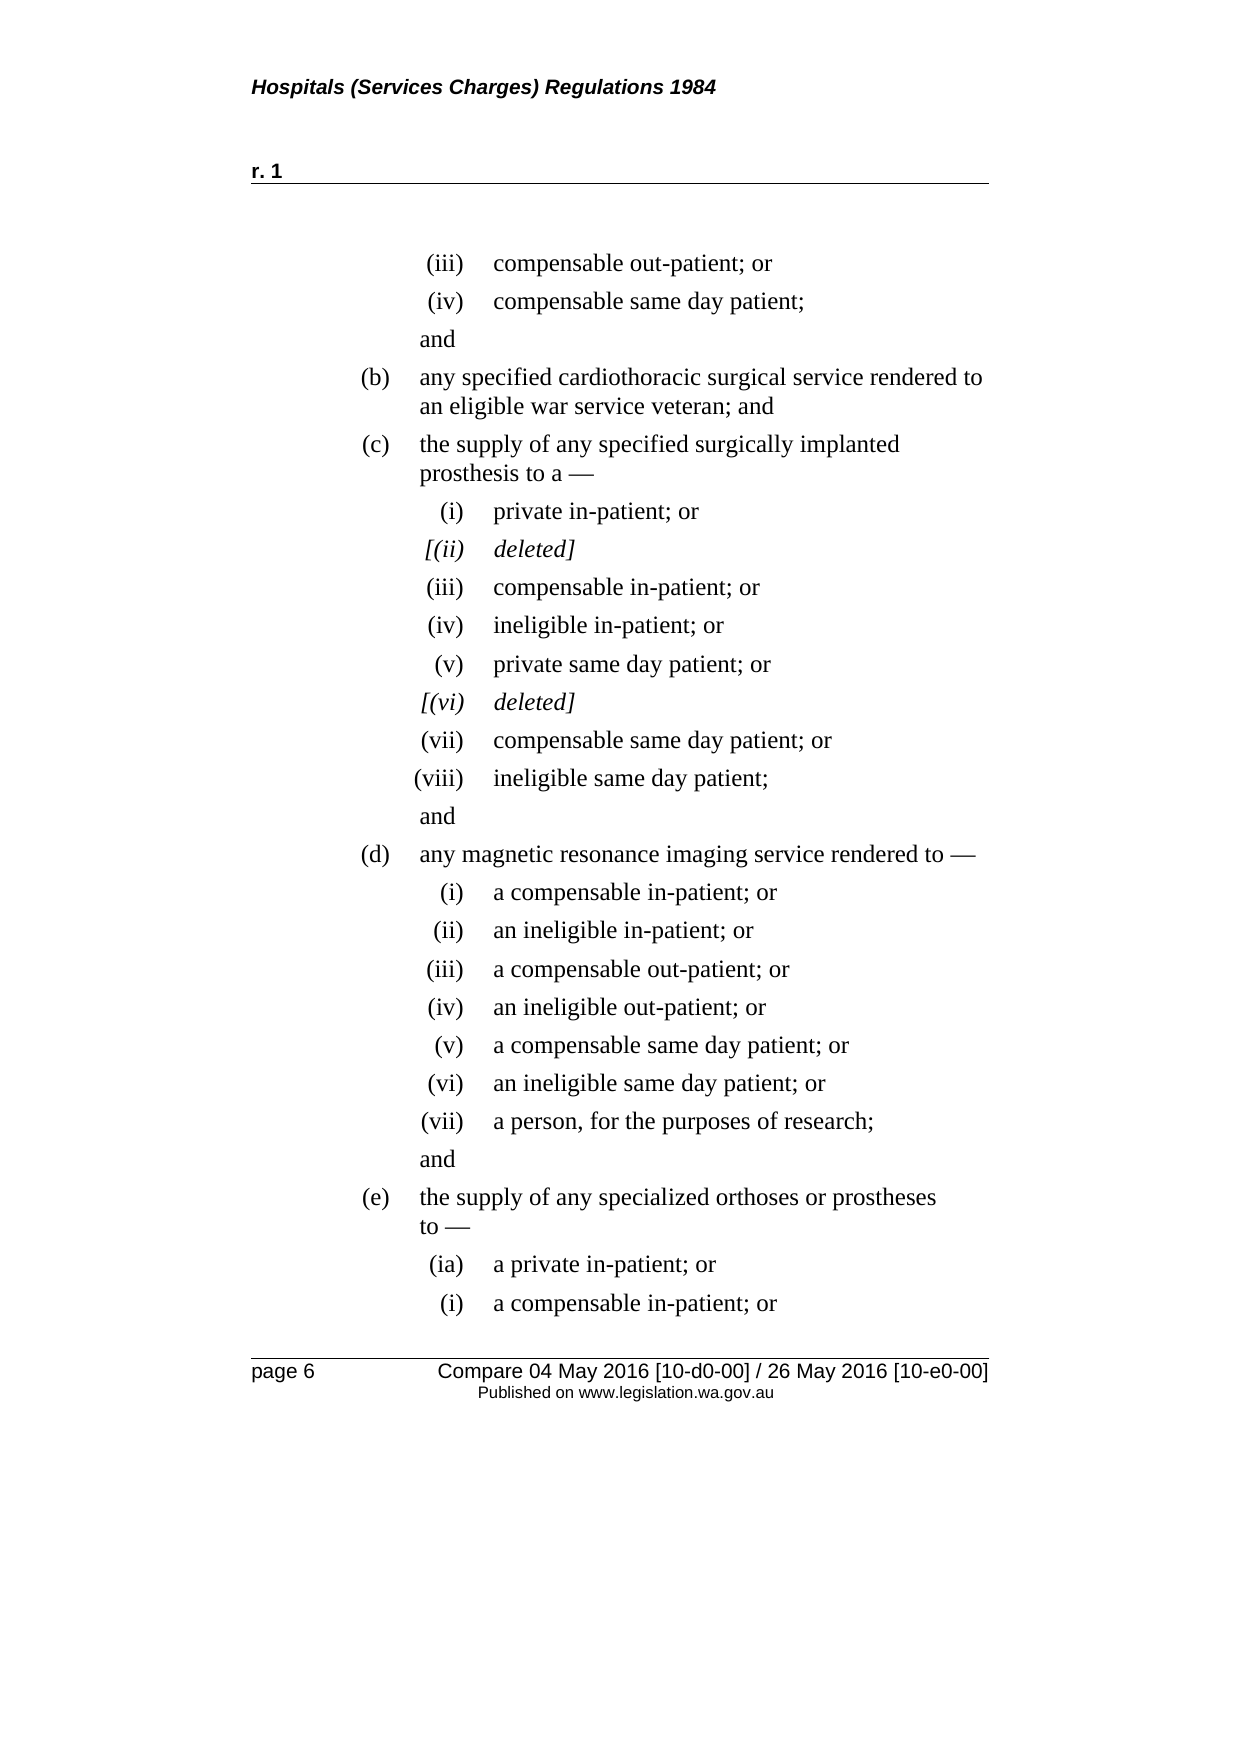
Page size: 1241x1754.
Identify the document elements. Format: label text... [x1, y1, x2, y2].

text (d) any magnetic resonance imaging service rendered to — [251, 839, 989, 868]
text (viii) ineligible same day patient; [251, 763, 989, 792]
text (e) the supply of any specialized orthoses or prostheses to — [251, 1182, 989, 1240]
text (iv) an ineligible out-patient; or [251, 992, 989, 1021]
text (iii) compensable in-patient; or [251, 572, 989, 601]
text [(vi) deleted] [251, 687, 989, 716]
text (vii) compensable same day patient; or [251, 725, 989, 754]
text (b) any specified cardiothoracic surgical service rendered to an eligible war service veteran; and [251, 362, 989, 420]
text (iii) compensable out-patient; or [251, 248, 989, 277]
text (vi) an ineligible same day patient; or [251, 1068, 989, 1097]
text (v) private same day patient; or [251, 649, 989, 677]
text (c) the supply of any specified surgically implanted prosthesis to a — [251, 429, 989, 487]
text (vii) a person, for the purposes of research; [251, 1106, 989, 1135]
text (iii) a compensable out-patient; or [251, 954, 989, 982]
text (v) a compensable same day patient; or [251, 1030, 989, 1059]
text (iv) ineligible in-patient; or [251, 611, 989, 639]
text (i) a compensable in-patient; or [251, 1288, 989, 1317]
text and [251, 801, 989, 830]
text and [251, 1144, 989, 1173]
text (i) private in-patient; or [251, 496, 989, 525]
text and [251, 324, 989, 353]
text (ii) an ineligible in-patient; or [251, 916, 989, 944]
text (iv) compensable same day patient; [251, 286, 989, 315]
text (i) a compensable in-patient; or [251, 877, 989, 906]
text [(ii) deleted] [251, 534, 989, 563]
text (ia) a private in-patient; or [251, 1249, 989, 1278]
